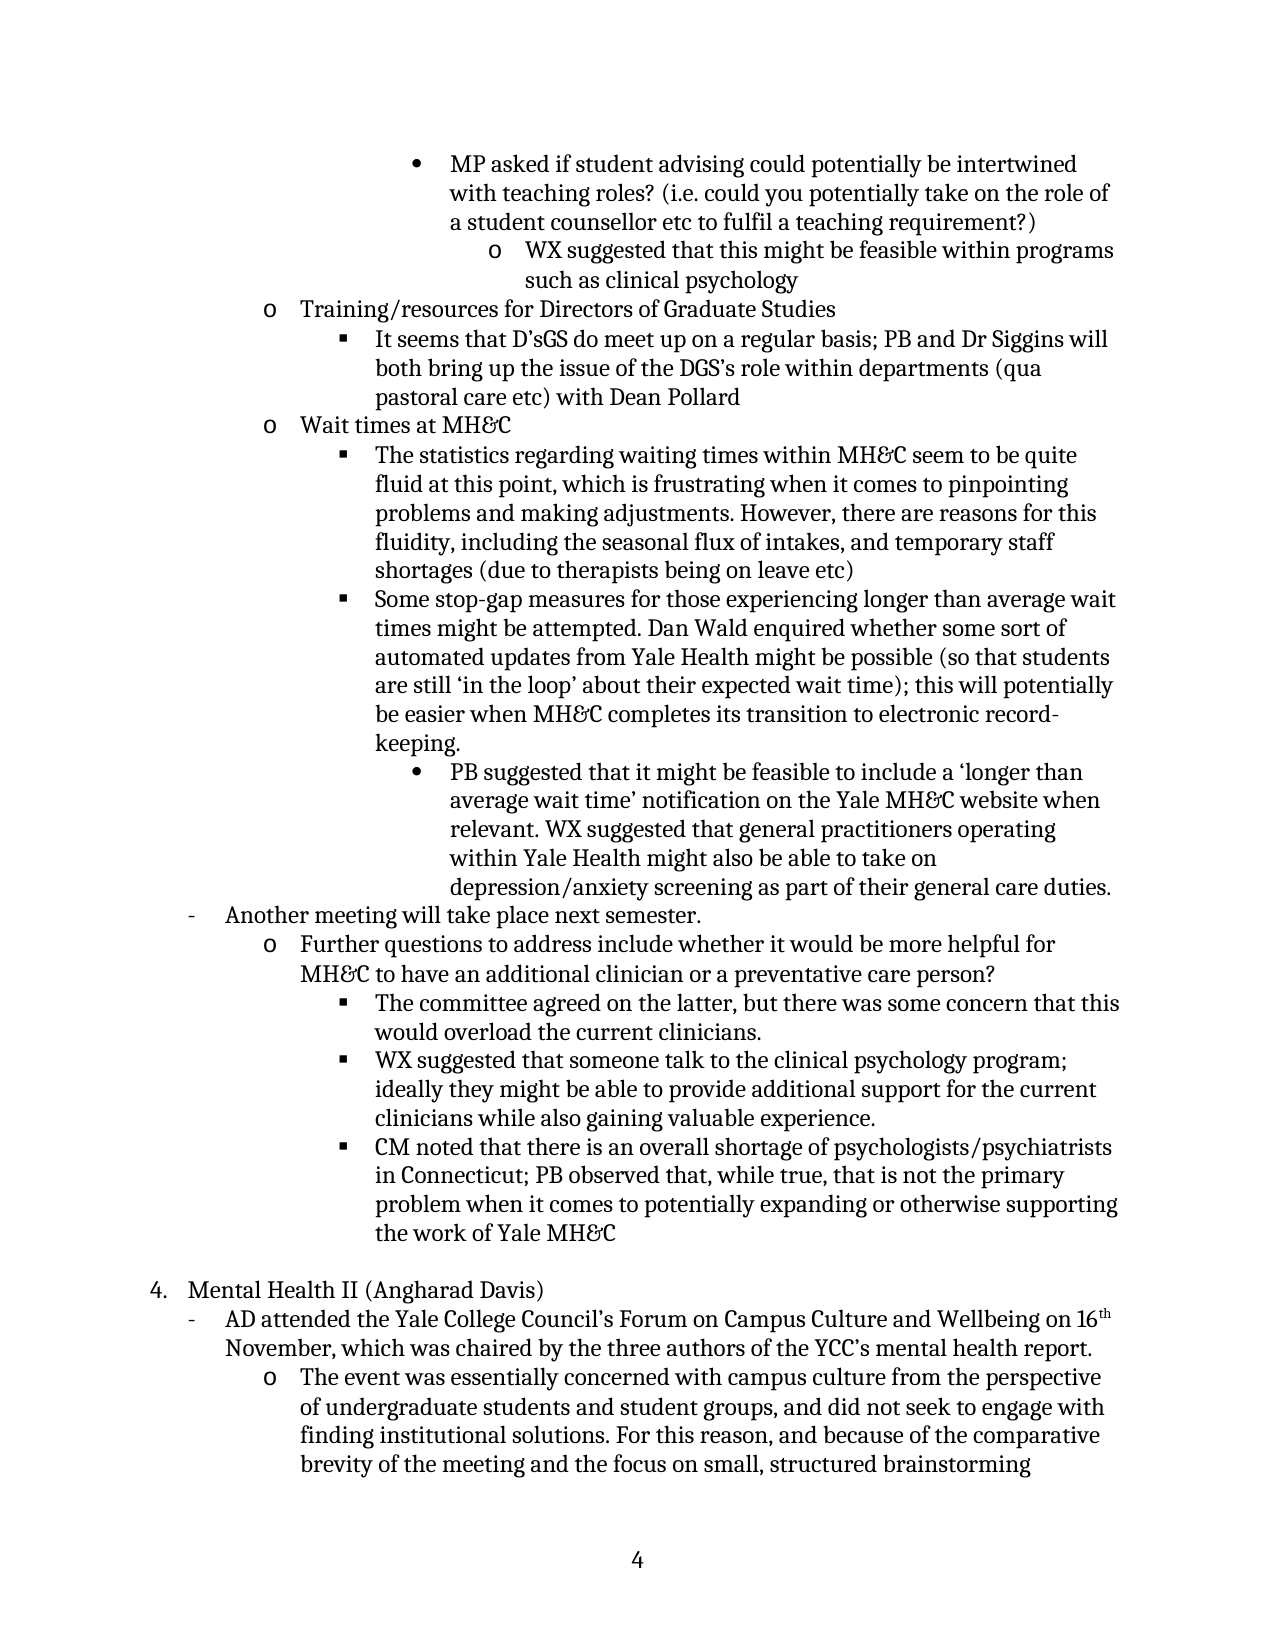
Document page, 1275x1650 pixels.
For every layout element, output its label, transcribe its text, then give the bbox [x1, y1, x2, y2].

list Wait times at MH&C [262, 411, 1125, 441]
list The committee agreed on the latter, but there was some concern that this would overload the current clinicians. [337, 989, 1125, 1046]
list The statistics regarding waiting times within MH&C seem to be quite fluid at this point, which is frustrating when it comes to pinpointing problems and making adjustments. However, there are reasons for this fluidity, including the seasonal flux of intakes, and temporary staff shortages (due to therapists being on leave etc) [337, 441, 1125, 585]
list Mental Health II (Angharad Davis) [150, 1276, 1125, 1305]
list Some stop-gap measures for those experiencing longer than average wait times might be attempted. Dan Wald enquired whether some sort of automated updates from Yale Health might be possible (so that students are still ‘in the loop’ about their expected wait time); this will potentially be easier when MH&C completes its transition to electronic record-keeping. [337, 585, 1125, 757]
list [262, 1362, 1125, 1479]
list WX suggested that someone talk to the clinical psychology program; ideally they might be able to provide additional support for the current clinicians while also gaining valuable experience. [337, 1046, 1125, 1132]
list AD attended the Yale College Council’s Forum on Campus Culture and Wellbeing on 16th November, which was chaired by the three authors of the YCC’s mental health report. [187, 1305, 1125, 1362]
list It seems that D’sGS do meet up on a regular basis; PB and Dr Siggins will both bring up the issue of the DGS’s role within departments (qua pastoral care etc) with Dean Pollard [337, 325, 1125, 411]
list Another meeting will take place next semester. [187, 901, 1125, 930]
list CM noted that there is an overall shortage of psychologists/psychiatrists in Connecticut; PB observed that, while true, that is not the primary problem when it comes to potentially expanding or otherwise supporting the work of Yale MH&C [337, 1132, 1125, 1247]
list Further questions to address include whether it would be more helpful for MH&C to have an additional clinician or a preventative care person? [262, 930, 1125, 989]
list Training/resources for Directors of Graduate Studies [262, 295, 1125, 325]
list MP asked if student advising could potentially be intertwined with teaching roles? (i.e. could you potentially take on the role of a student counsellor etc to fulfil a teaching requirement?) [412, 150, 1125, 236]
list WX suggested that this might be feasible within programs such as clinical psychology [487, 236, 1125, 295]
list PB suggested that it might be feasible to include a ‘longer than average wait time’ notification on the Yale MH&C website when relevant. WX suggested that general practitioners operating within Yale Health might also be able to take on depression/anxiety screening as part of their general care duties. [412, 757, 1125, 901]
